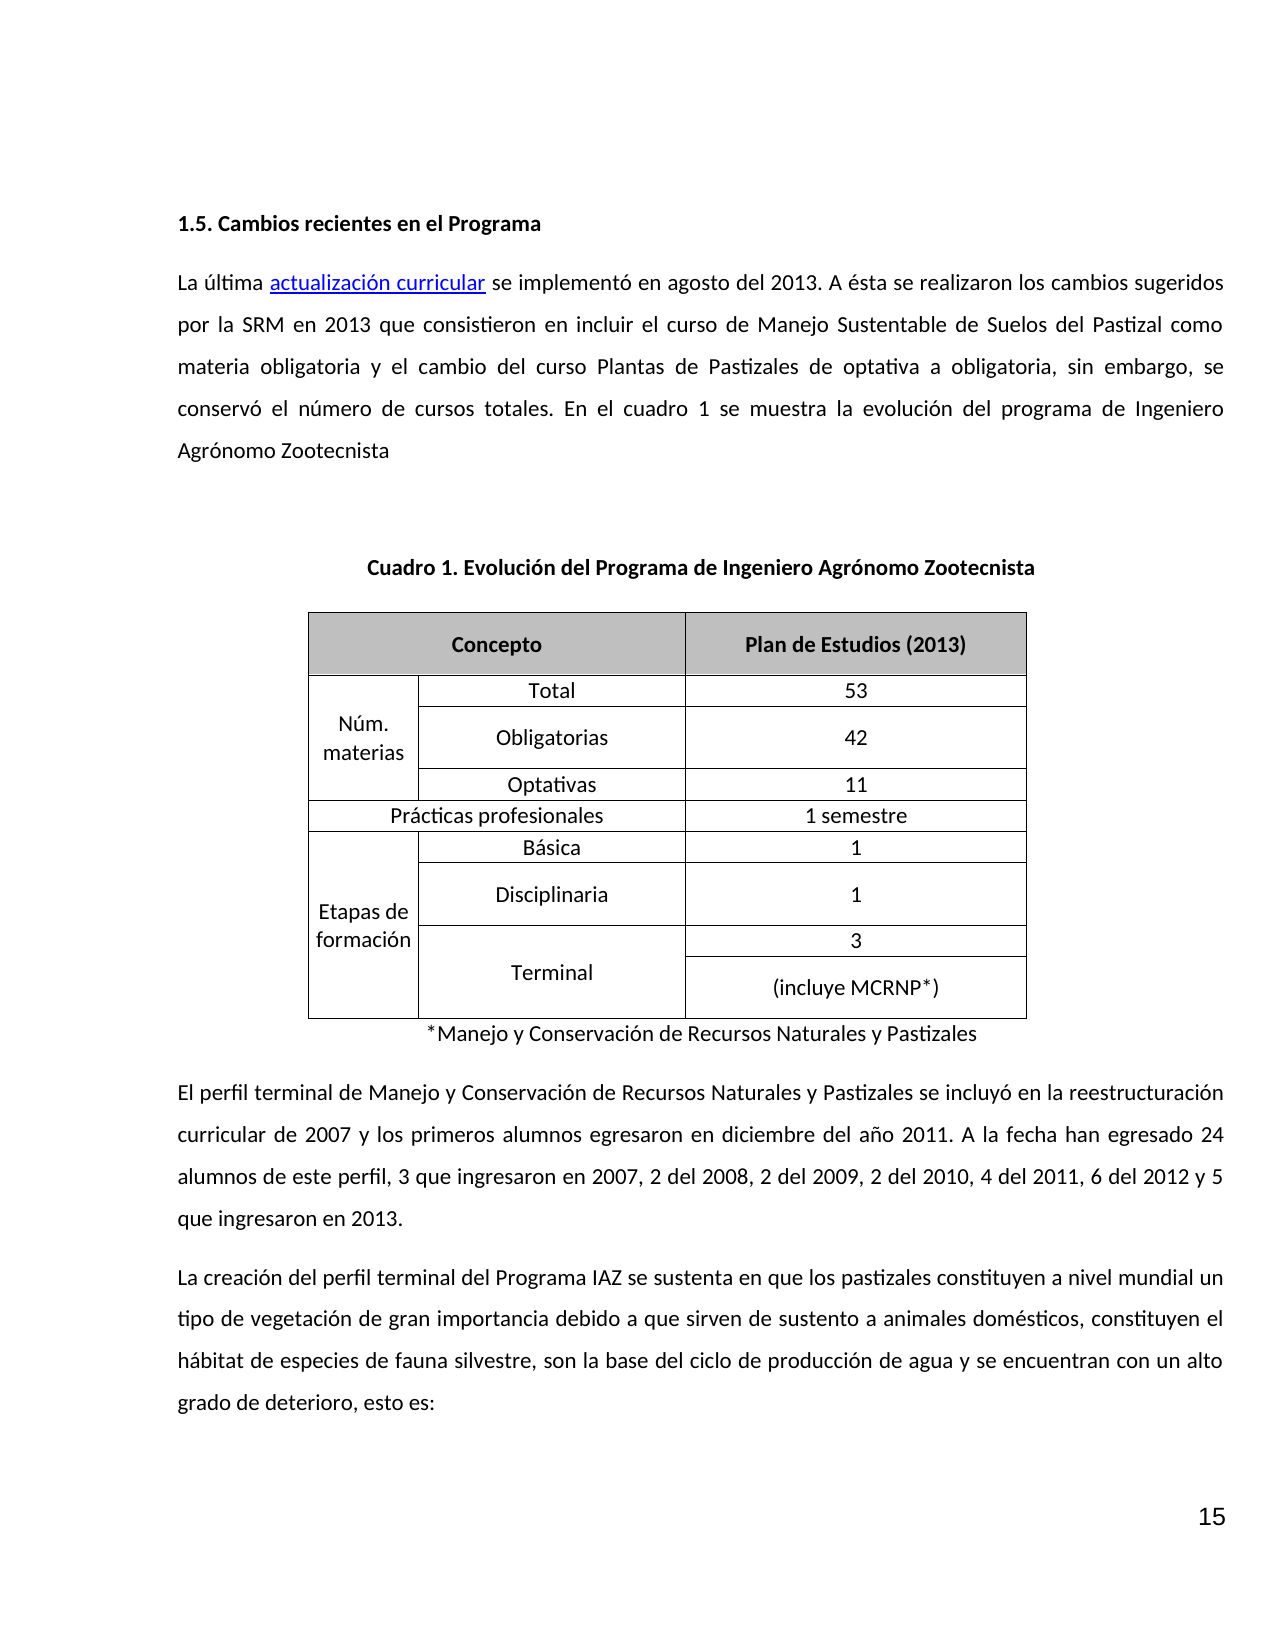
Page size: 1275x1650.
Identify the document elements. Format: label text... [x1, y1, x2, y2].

table_cell (incluye MCRNP*) [686, 957, 1026, 1018]
table_cell 11 [686, 769, 1026, 799]
text El perfil terminal de Manejo y Conservación de Recursos Naturales y Pastizales se incluyó en la reestructuración curricular de 2007 y los primeros alumnos egresaron en diciembre del año 2011. A la fecha han egresado 24 alumnos de este perfil, 3 que ingresaron en 2007, 2 del 2008, 2 del 2009, 2 del 2010, 4 del 2011, 6 del 2012 y 5 que ingresaron en 2013. [177, 1078, 1226, 1232]
table_cell 1 semestre [686, 801, 1026, 831]
table_cell 1 [686, 863, 1026, 924]
table_header Plan de Estudios (2013) [686, 613, 1026, 674]
text La creación del perfil terminal del Programa IAZ se sustenta en que los pastizales constituyen a nivel mundial un tipo de vegetación de gran importancia debido a que sirven de sustento a animales domésticos, constituyen el hábitat de especies de fauna silvestre, son la base del ciclo de producción de agua y se encuentran con un alto grado de deterioro, esto es: [177, 1263, 1226, 1417]
table_cell Prácticas profesionales [309, 801, 685, 831]
table_cell Etapas de formación [309, 832, 418, 1018]
table_cell Básica [419, 832, 685, 862]
table_cell 42 [686, 707, 1026, 768]
table_cell Obligatorias [419, 707, 685, 768]
text Cuadro 1. Evolución del Programa de Ingeniero Agrónomo Zootecnista [177, 553, 1226, 581]
subtitle 1.5. Cambios recientes en el Programa [177, 209, 1226, 238]
table_cell Total [419, 676, 685, 706]
table_cell Optativas [419, 769, 685, 799]
table_cell 3 [686, 926, 1026, 956]
text *Manejo y Conservación de Recursos Naturales y Pastizales [177, 1019, 1226, 1047]
table_cell Terminal [419, 926, 685, 1018]
table_cell Núm. materias [309, 676, 418, 799]
table_cell 1 [686, 832, 1026, 862]
table_cell Disciplinaria [419, 863, 685, 924]
table_header Concepto [309, 613, 685, 674]
table_cell 53 [686, 676, 1026, 706]
text La última actualización curricular se implementó en agosto del 2013. A ésta se realizaron los cambios sugeridos por la SRM en 2013 que consistieron en incluir el curso de Manejo Sustentable de Suelos del Pastizal como materia obligatoria y el cambio del curso Plantas de Pastizales de optativa a obligatoria, sin embargo, se conservó el número de cursos totales. En el cuadro 1 se muestra la evolución del programa de Ingeniero Agrónomo Zootecnista [177, 268, 1226, 464]
